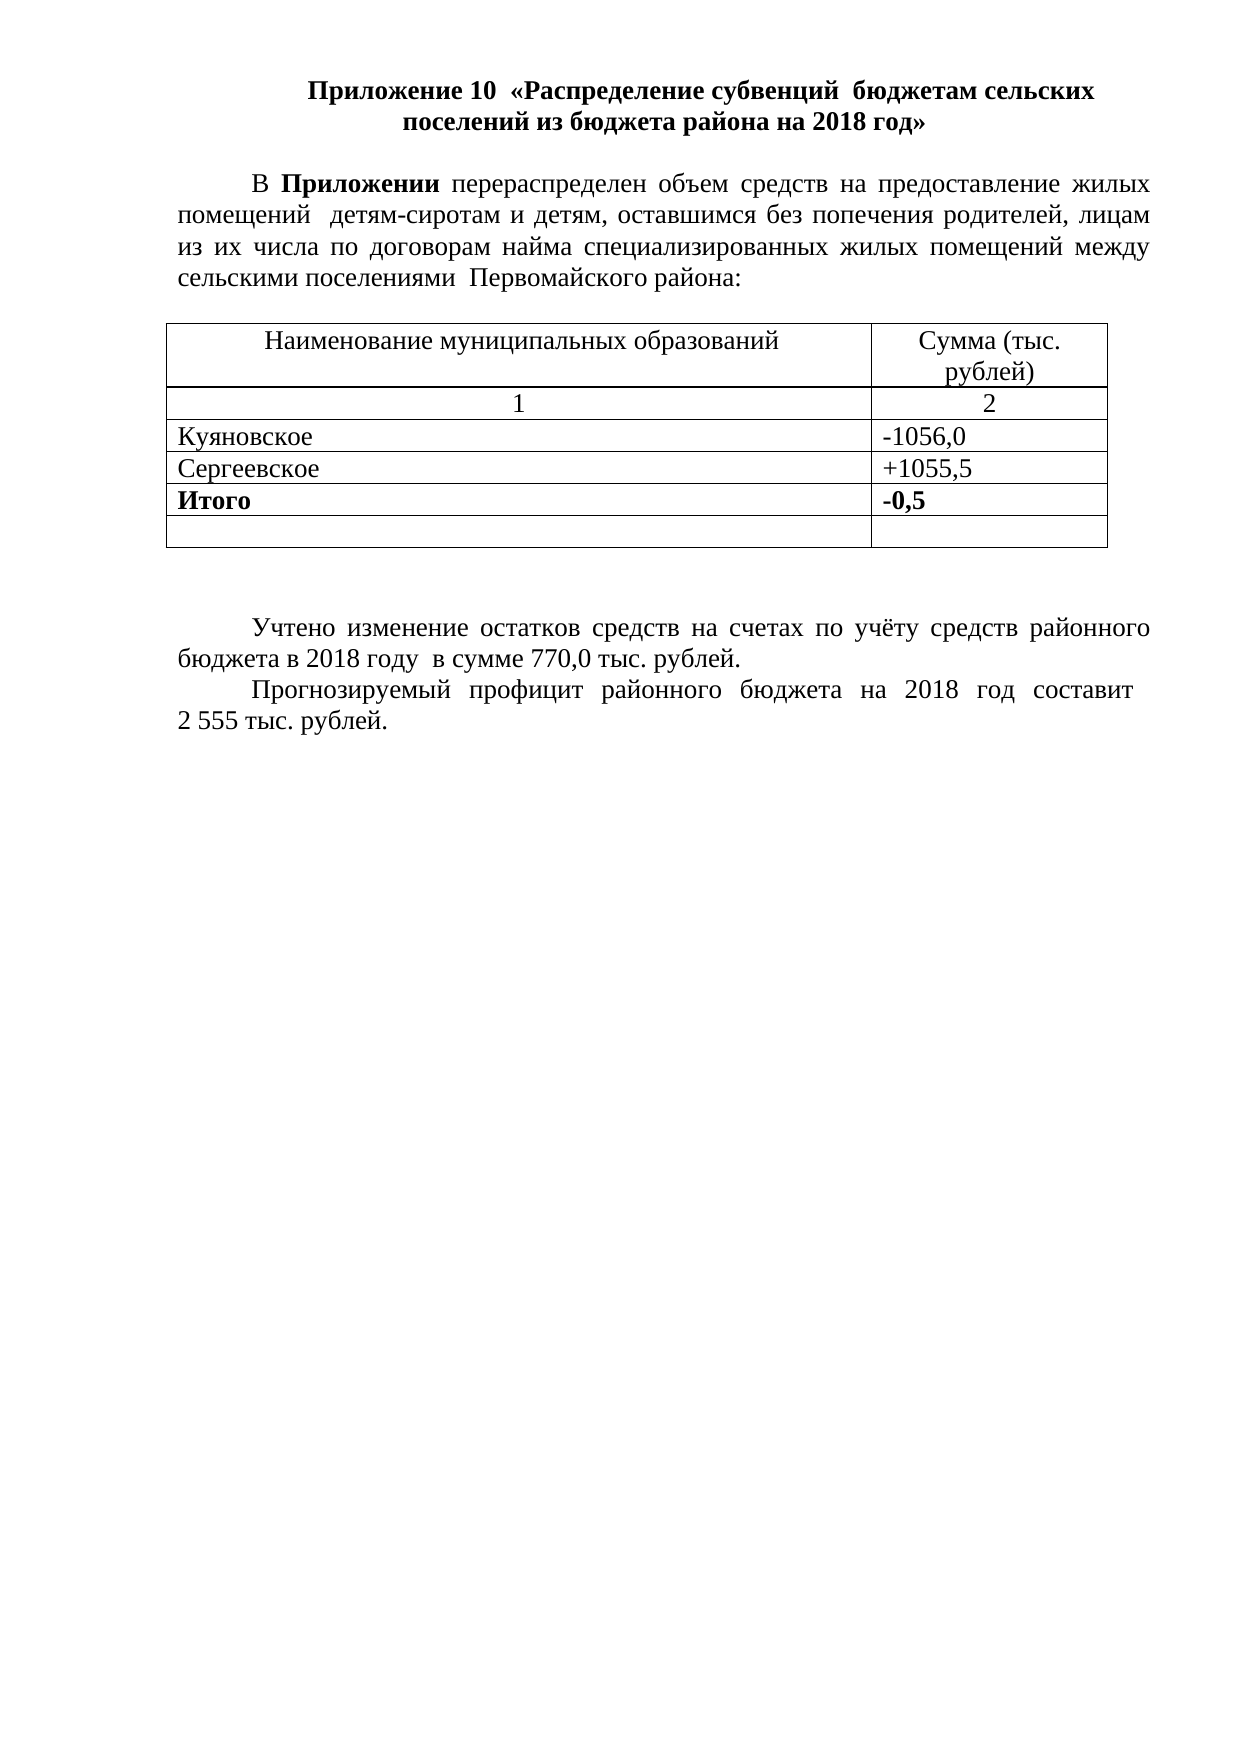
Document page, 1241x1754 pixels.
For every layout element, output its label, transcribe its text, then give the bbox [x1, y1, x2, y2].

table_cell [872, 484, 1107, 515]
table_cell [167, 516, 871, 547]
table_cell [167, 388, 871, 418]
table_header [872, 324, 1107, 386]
text Прогнозируемый профицит районного бюджета на 2018 год составит 2 555 тыс. рублей. [177, 673, 1152, 735]
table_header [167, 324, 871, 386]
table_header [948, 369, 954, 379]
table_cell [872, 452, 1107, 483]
text Учтено изменение остатков средств на счетах по учёту средств районного бюджета в 2018 году в сумме 770,0 тыс. рублей. [177, 611, 1152, 673]
text Приложение 10 «Распределение субвенций бюджетам сельских поселений из бюджета района на 2018 год» [177, 74, 1152, 136]
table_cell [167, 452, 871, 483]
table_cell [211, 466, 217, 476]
text В Приложении перераспределен объем средств на предоставление жилых помещений детям-сиротам и детям, оставшимся без попечения родителей, лицам из их числа по договорам найма специализированных жилых помещений между сельскими поселениями Первомайского района: [177, 167, 1152, 292]
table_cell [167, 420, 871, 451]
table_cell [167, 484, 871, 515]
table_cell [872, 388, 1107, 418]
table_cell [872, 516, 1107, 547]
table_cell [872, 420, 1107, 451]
